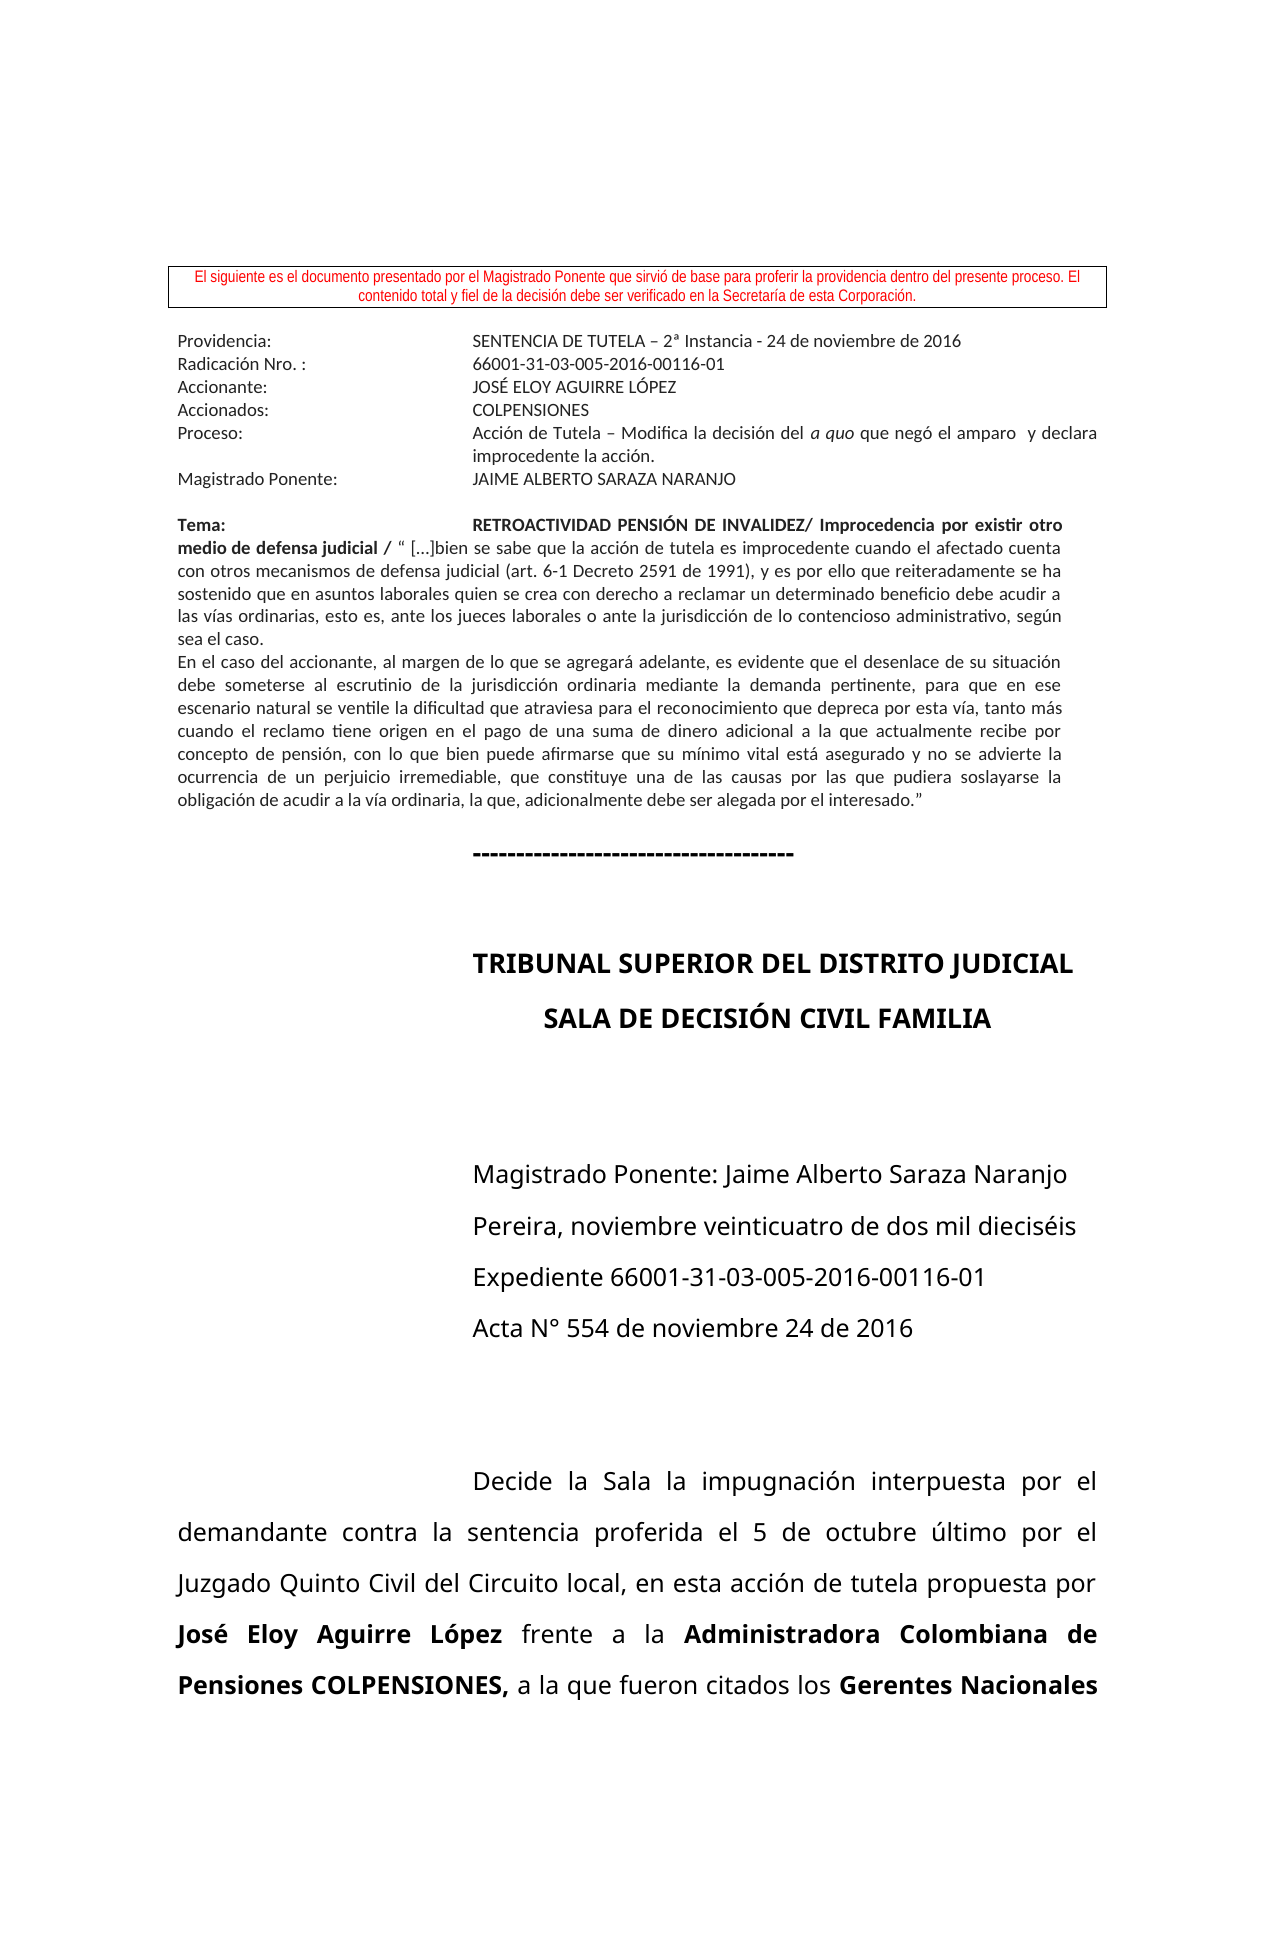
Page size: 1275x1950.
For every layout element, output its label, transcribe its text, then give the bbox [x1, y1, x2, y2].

text Magistrado Ponente: JAIME ALBERTO SARAZA NARANJO [177, 467, 1098, 490]
text En el caso del accionante, al margen de lo que se agregará adelante, es evidente que el desenlace de su situación debe someterse al escrutinio de la jurisdicción ordinaria mediante la demanda pertinente, para que en ese escenario natural se ventile la dificultad que atraviesa para el reconocimiento que depreca por esta vía, tanto más cuando el reclamo tiene origen en el pago de una suma de dinero adicional a la que actualmente recibe por concepto de pensión, con lo que bien puede afirmarse que su mínimo vital está asegurado y no se advierte la ocurrencia de un perjuicio irremediable, que constituye una de las causas por las que pudiera soslayarse la obligación de acudir a la vía ordinaria, la que, adicionalmente debe ser alegada por el interesado.” [177, 650, 1063, 811]
text ------------------------------------- [177, 834, 1098, 871]
text El siguiente es el documento presentado por el Magistrado Ponente que sirvió de base para proferir la providencia dentro del presente proceso. El contenido total y fiel de la decisión debe ser verificado en la Secretaría de esta Corporación. [169, 267, 1106, 307]
text Magistrado Ponente: Jaime Alberto Saraza Naranjo [177, 1157, 1098, 1191]
text Accionante: JOSÉ ELOY AGUIRRE LÓPEZ [177, 375, 1098, 398]
text Providencia: SENTENCIA DE TUTELA – 2ª Instancia - 24 de noviembre de 2016 [177, 329, 1098, 352]
text Tema: RETROACTIVIDAD PENSIÓN DE INVALIDEZ/ Improcedencia por existir otro medio de defensa judicial / “ […]bien se sabe que la acción de tutela es improcedente cuando el afectado cuenta con otros mecanismos de defensa judicial (art. 6-1 Decreto 2591 de 1991), y es por ello que reiteradamente se ha sostenido que en asuntos laborales quien se crea con derecho a reclamar un determinado beneficio debe acudir a las vías ordinarias, esto es, ante los jueces laborales o ante la jurisdicción de lo contencioso administrativo, según sea el caso. [177, 513, 1063, 650]
text Acta N° 554 de noviembre 24 de 2016 [177, 1310, 1098, 1344]
text Proceso: Acción de Tutela – Modifica la decisión del a quo que negó el amparo y declara improcedente la acción. [177, 421, 1098, 467]
text Radicación Nro. : 66001-31-03-005-2016-00116-01 [177, 352, 1098, 375]
text SALA DE DECISIÓN CIVIL FAMILIA [177, 1000, 1098, 1037]
text Expediente 66001-31-03-005-2016-00116-01 [177, 1259, 1098, 1293]
text Pereira, noviembre veinticuatro de dos mil dieciséis [177, 1208, 1098, 1242]
text Accionados: COLPENSIONES [177, 398, 1098, 421]
text TRIBUNAL SUPERIOR DEL DISTRITO JUDICIAL [177, 944, 1098, 981]
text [177, 1463, 1098, 1702]
